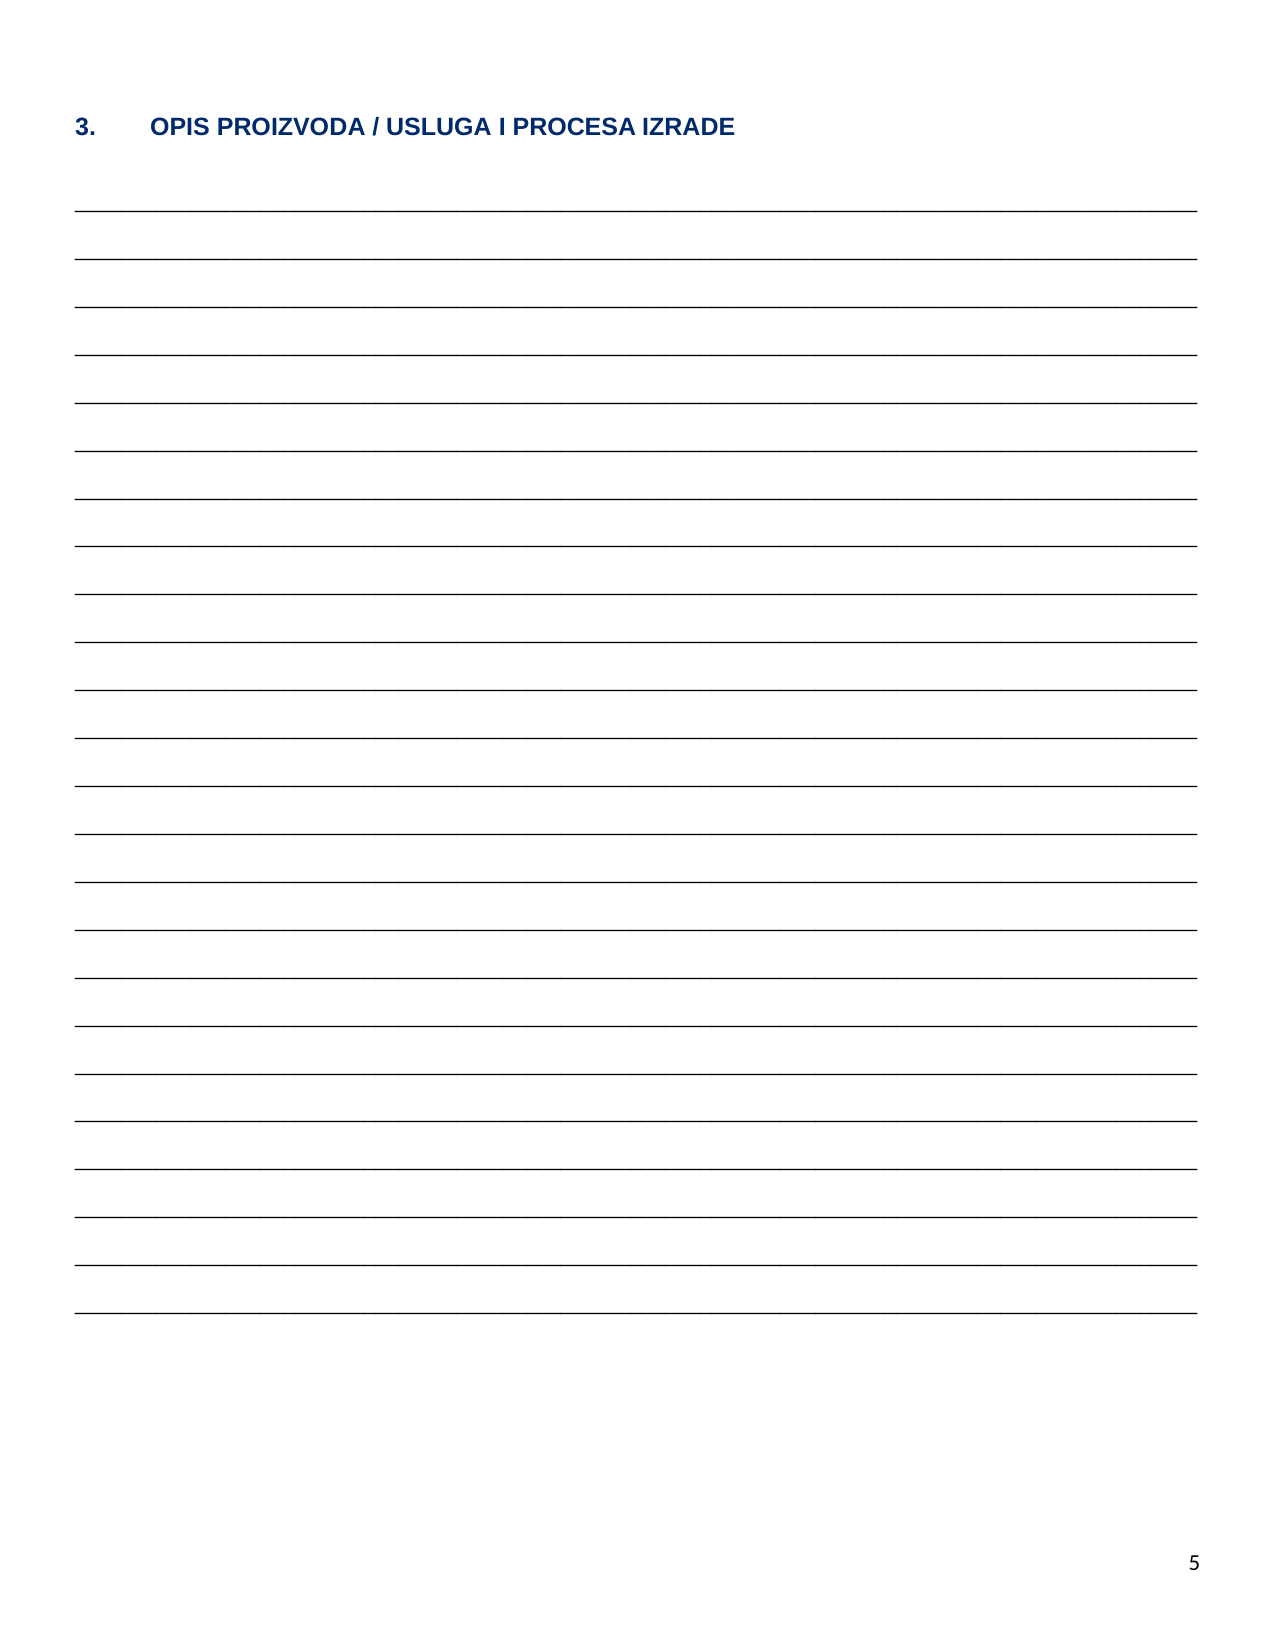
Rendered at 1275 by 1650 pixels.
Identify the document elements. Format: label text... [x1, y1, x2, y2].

list OPIS PROIZVODA / USLUGA I PROCESA IZRADE [75, 112, 1200, 141]
text ________________________________________________________________________________________________________________________________________________________________________________________________________________________________________________________________________________________________________________________________________________________________________________________________________________________________________________________________________________________________________________________________________________________________________________________________________________________________________________________________________________________________________________________________________________________________________________________________________________________________________________________________________________________________________________________________________________________________________________________________________________________________________________________________________________________________________________________________________________________________________________________________________________________________________________________________________________________________________________________________________________________________________________________________________________________________________________________________________________________________________________________________________________________________________________________________________________________________________________________________________________________________________________________________________________________________________________________________________________________________________________________________________________________________________________________________________________________________________________________________________________________________________________________________________________________________________________________________________________________________________________________________________________________________________________________________________________________________________________________________________________________________________________________________________________________ [75, 189, 1200, 1315]
